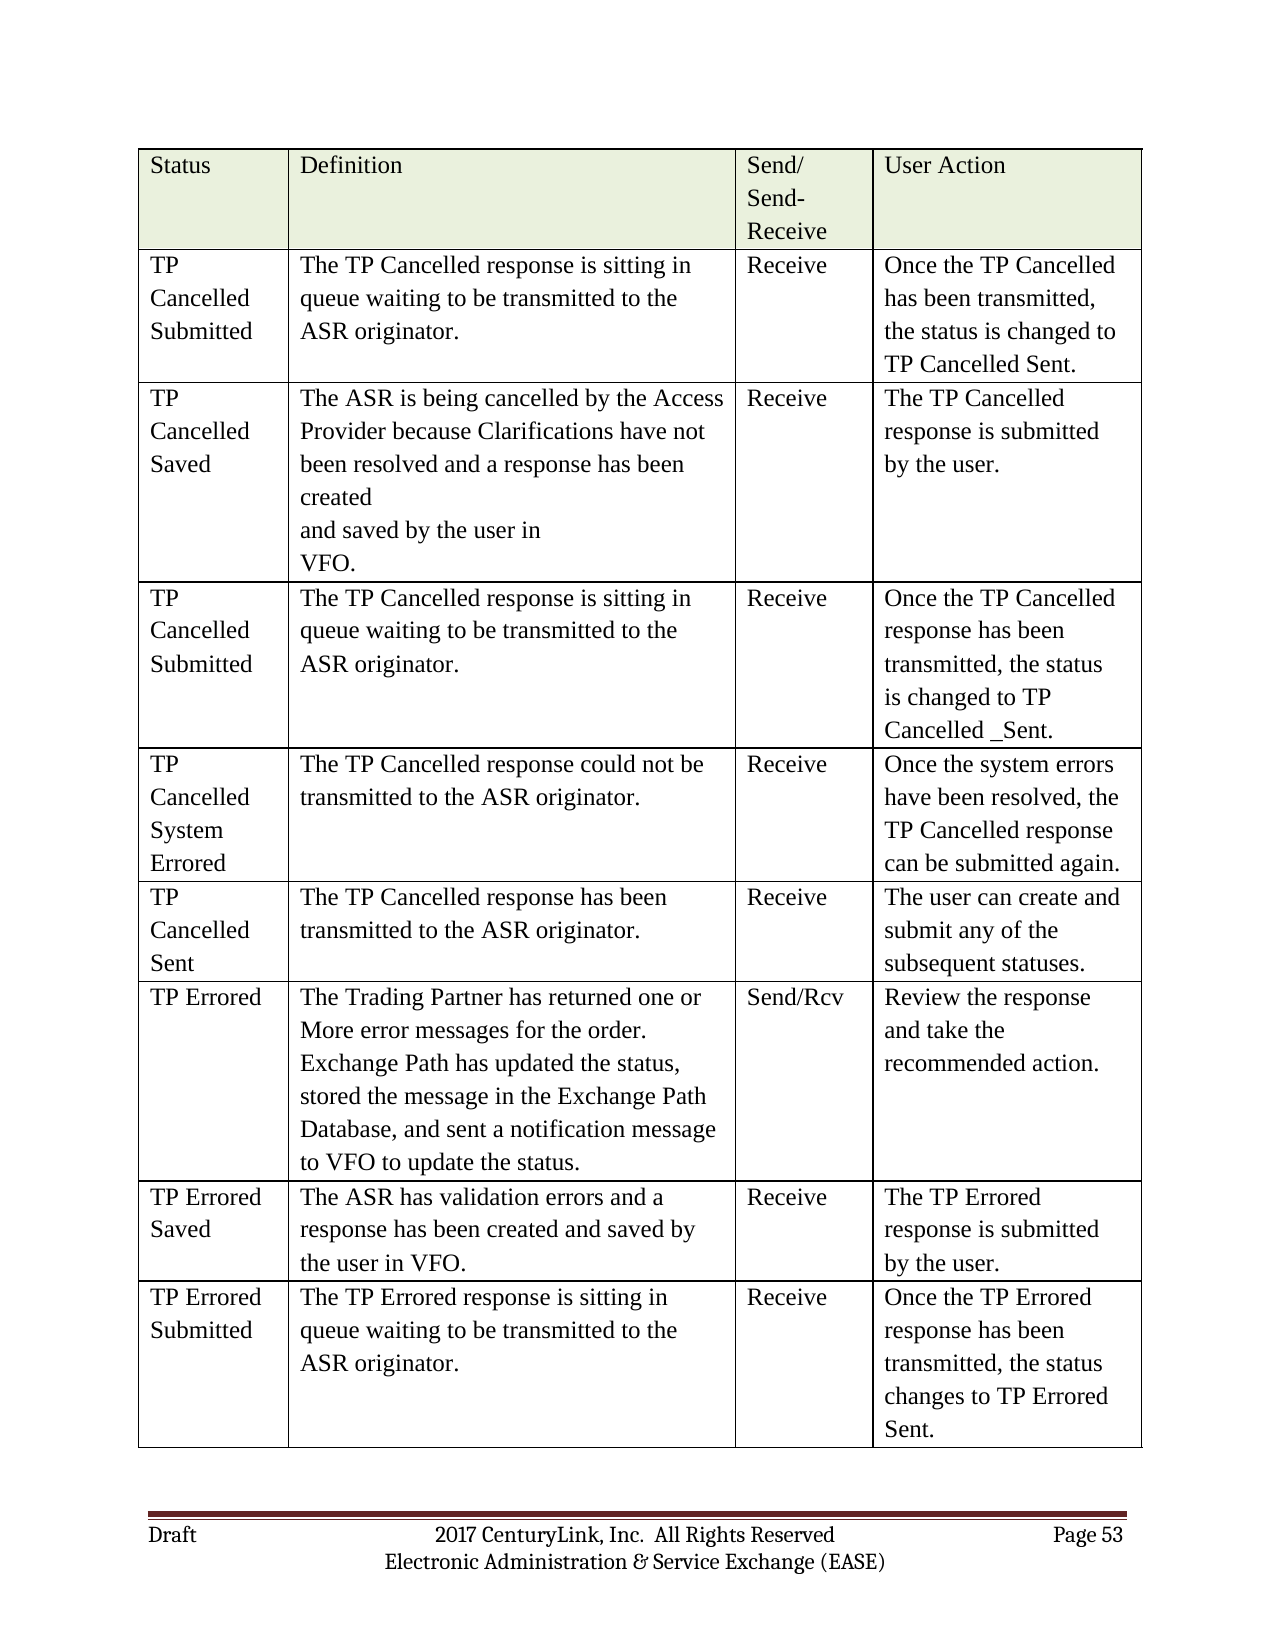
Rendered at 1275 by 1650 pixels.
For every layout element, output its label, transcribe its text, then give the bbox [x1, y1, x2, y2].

table_cell TP Cancelled Sent [139, 882, 288, 981]
table_cell Receive [736, 882, 872, 981]
table_cell Receive [736, 1282, 872, 1446]
table_cell Once the TP Cancelled response has been transmitted, the status is changed to TP Cancelled _Sent. [874, 583, 1141, 747]
table_cell The TP Cancelled response has been transmitted to the originator. [289, 882, 735, 981]
table_cell Receive [736, 749, 872, 881]
table_header Send/Send-Receive [736, 150, 872, 248]
table_cell The TP Cancelled response is submitted by the user. [874, 383, 1141, 581]
table_cell The is being cancelled by the Access Provider because Clarifications have not been resolved and a response has been created and saved by the user in VFO. [289, 383, 735, 581]
table_cell TP Cancelled Submitted [139, 250, 288, 382]
table_cell The TP Errored response is submitted by the user. [874, 1182, 1141, 1280]
table_cell The user can create and submit any of the subsequent statuses. [874, 882, 1141, 981]
table_cell Receive [736, 250, 872, 382]
table_cell TP Cancelled Submitted [139, 583, 288, 747]
table_cell Once the TP Cancelled has been transmitted, the status is changed to TP Cancelled Sent. [874, 250, 1141, 382]
table_cell TP Errored Saved [139, 1182, 288, 1280]
table_cell TP Cancelled System Errored [139, 749, 288, 881]
table_cell The TP Cancelled response is sitting in queue waiting to be transmitted to the originator. [289, 250, 735, 382]
table_cell TP Errored [139, 982, 288, 1180]
table_cell Receive [736, 583, 872, 747]
table_cell The Trading Partner has returned one or More error messages for the order. Exchange Path has updated the status, stored the message in the Exchange Path Database, and sent a notification message to VFO to update the status. [289, 982, 735, 1180]
table_cell Send/Rcv [736, 982, 872, 1180]
table_cell The has validation errors and a response has been created and saved by the user in VFO. [289, 1182, 735, 1280]
table_cell Once the system errors have been resolved, the TP Cancelled response can be submitted again. [874, 749, 1141, 881]
table_cell The TP Errored response is sitting in queue waiting to be transmitted to the originator. [289, 1282, 735, 1446]
table_cell Receive [736, 383, 872, 581]
table_cell TP Cancelled Saved [139, 383, 288, 581]
table_header User Action [874, 150, 1141, 248]
table_cell Once the TP Errored response has been transmitted, the status changes to TP Errored Sent. [874, 1282, 1141, 1446]
table_cell Review the response and take the recommended action. [874, 982, 1141, 1180]
table_cell The TP Cancelled response is sitting in queue waiting to be transmitted to the originator. [289, 583, 735, 747]
table_header Status [139, 150, 288, 248]
table_cell The TP Cancelled response could not be transmitted to the originator. [289, 749, 735, 881]
table_cell TP Errored Submitted [139, 1282, 288, 1446]
table_cell Receive [736, 1182, 872, 1280]
table_header Definition [289, 150, 735, 248]
